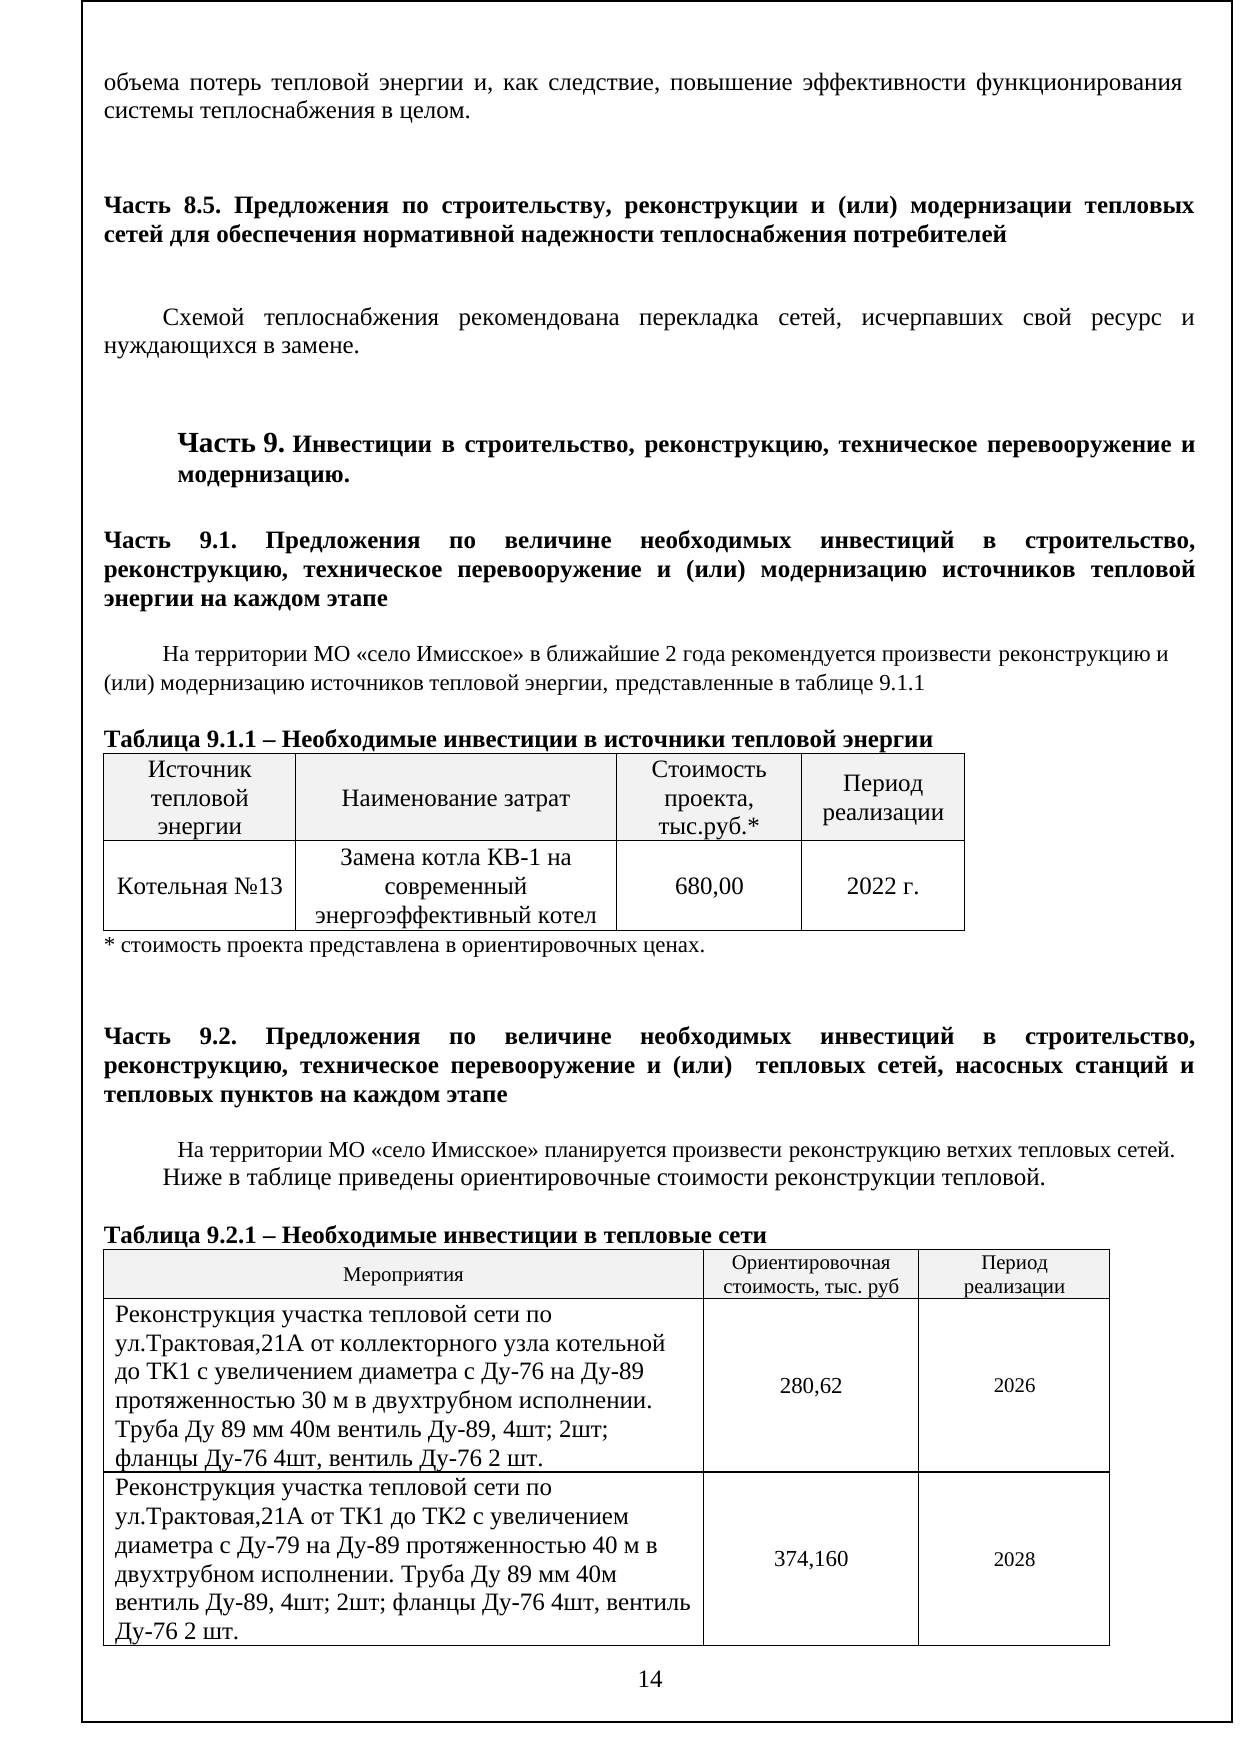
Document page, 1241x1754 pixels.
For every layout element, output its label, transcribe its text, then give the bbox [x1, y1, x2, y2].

table_cell Реконструкция участка тепловой сети по ул.Трактовая,21А от ТК1 до ТК2 с увеличением диаметра с Ду-79 на Ду-89 протяженностью 40 м в двухтрубном исполнении. Труба Ду 89 мм 40м вентиль Ду-89, 4шт; 2шт; фланцы Ду-76 4шт, вентиль Ду-76 2 шт. [104, 1473, 703, 1645]
text Схемой теплоснабжения рекомендована перекладка сетей, исчерпавших свой ресурс и нуждающихся в замене. [103, 302, 1196, 359]
table_header Стоимость проекта, тыс.руб.* [617, 754, 801, 840]
table_header Ориентировочная стоимость, тыс. руб [704, 1250, 918, 1298]
subtitle Часть 8.5. Предложения по строительству, реконструкции и (или) модернизации тепловых сетей для обеспечения нормативной надежности теплоснабжения потребителей [103, 191, 1196, 248]
table_cell 280,62 [704, 1299, 918, 1471]
text * стоимость проекта представлена в ориентировочных ценах. [103, 931, 1196, 957]
table_cell 2022 г. [802, 841, 964, 930]
table_header Наименование затрат [296, 754, 616, 840]
table_cell Котельная №13 [104, 841, 295, 930]
table_cell 374,160 [704, 1473, 918, 1645]
text Таблица 9.2.1 – Необходимые инвестиции в тепловые сети [103, 1220, 1196, 1249]
text Таблица 9.1.1 – Необходимые инвестиции в источники тепловой энергии [103, 724, 1196, 753]
table_header Период реализации [919, 1250, 1109, 1298]
subtitle Часть 9.2. Предложения по величине необходимых инвестиций в строительство, реконструкцию, техническое перевооружение и (или) тепловых сетей, насосных станций и тепловых пунктов на каждом этапе [103, 1021, 1196, 1107]
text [103, 67, 1184, 124]
text Ниже в таблице приведены ориентировочные стоимости реконструкции тепловой. [103, 1162, 1196, 1191]
subtitle Часть 9.1. Предложения по величине необходимых инвестиций в строительство, реконструкцию, техническое перевооружение и (или) модернизацию источников тепловой энергии на каждом этапе [103, 525, 1196, 612]
table_header Период реализации [802, 754, 964, 840]
table_header Источник тепловой энергии [104, 754, 295, 840]
subtitle Инвестиции в строительство, реконструкцию, техническое перевооружение и модернизацию. [177, 426, 1196, 488]
table_cell 680,00 [617, 841, 801, 930]
text На территории МО «село Имисское» планируется произвести реконструкцию ветхих тепловых сетей. [103, 1136, 1196, 1162]
table_cell Реконструкция участка тепловой сети по ул.Трактовая,21А от коллекторного узла котельной до ТК1 с увеличением диаметра с Ду-76 на Ду-89 протяженностью 30 м в двухтрубном исполнении. Труба Ду 89 мм 40м вентиль Ду-89, 4шт; 2шт; фланцы Ду-76 4шт, вентиль Ду-76 2 шт. [104, 1299, 703, 1471]
table_cell 2026 [919, 1299, 1109, 1471]
table_cell 2028 [919, 1473, 1109, 1645]
text На территории МО «село Имисское» в ближайшие 2 года рекомендуется произвести реконструкцию и (или) модернизацию источников тепловой энергии, представленные в таблице 9.1.1 [103, 640, 1196, 695]
table_cell Замена котла КВ-1 на современный энергоэффективный котел [296, 841, 616, 930]
table_header Мероприятия [104, 1250, 703, 1298]
